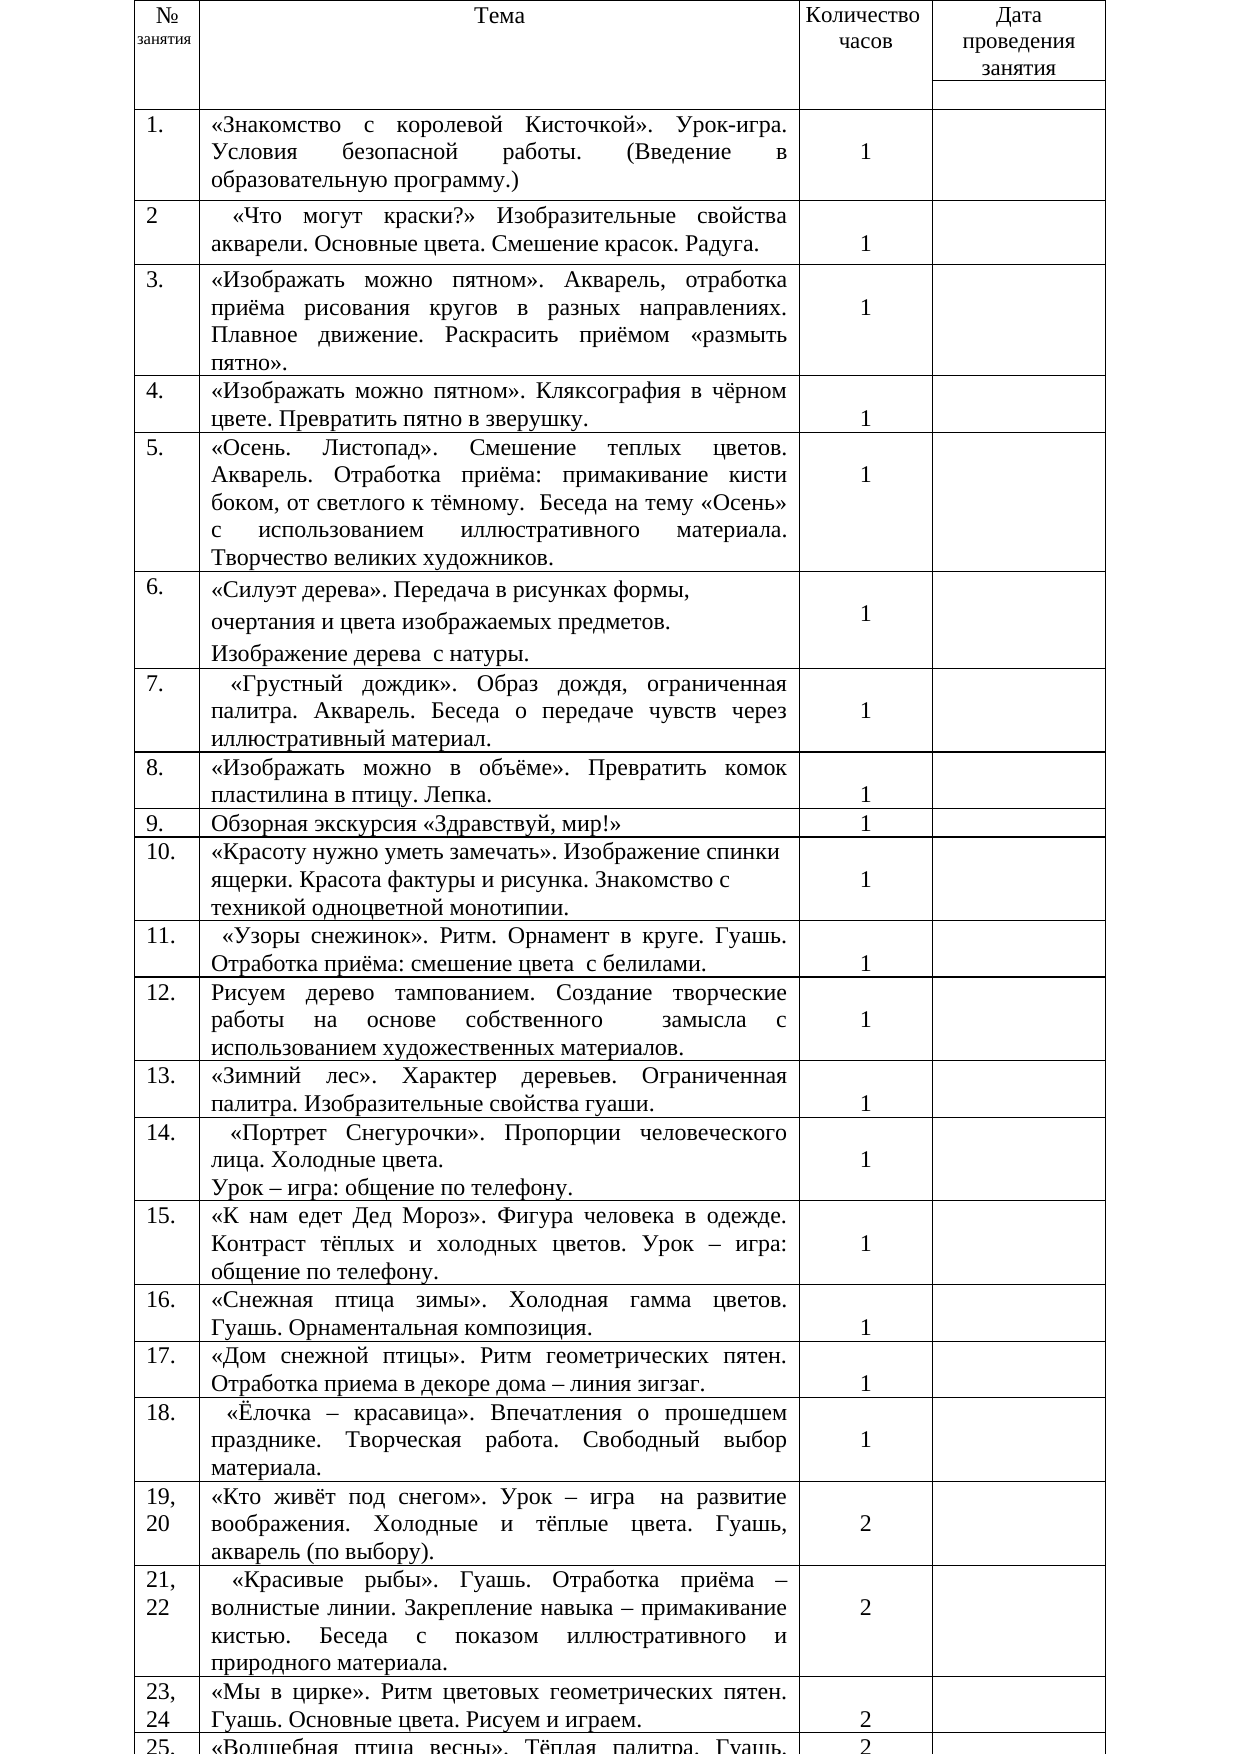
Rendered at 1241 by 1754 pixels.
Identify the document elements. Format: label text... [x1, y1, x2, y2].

table_cell 1 [800, 1285, 932, 1341]
table_cell «Портрет Снегурочки». Пропорции человеческого лица. Холодные цвета. Урок – игра: общение по телефону. [200, 1118, 799, 1200]
table_cell [933, 1285, 1105, 1341]
table_cell [933, 1201, 1105, 1284]
table_cell 23, 24 [135, 1677, 199, 1732]
table_cell 2 [135, 201, 199, 264]
table_cell 2 [800, 1482, 932, 1564]
table_cell «Мы в цирке». Ритм цветовых геометрических пятен. Гуашь. Основные цвета. Рисуем и играем. [200, 1677, 799, 1732]
table_cell 1 [800, 265, 932, 375]
table_cell «Красоту нужно уметь замечать». Изображение спинки ящерки. Красота фактуры и рисунка. Знакомство с техникой одноцветной монотипии. [200, 838, 799, 920]
table_cell [933, 572, 1105, 668]
table_cell [933, 1733, 1105, 1754]
table_header Тема [200, 1, 799, 109]
table_cell 1 [800, 1398, 932, 1481]
table_cell [933, 1118, 1105, 1200]
table_cell 7. [135, 669, 199, 751]
table_cell 1 [800, 838, 932, 920]
table_cell 17. [135, 1342, 199, 1397]
table_cell «Дом снежной птицы». Ритм геометрических пятен. Отработка приема в декоре дома – линия зигзаг. [200, 1342, 799, 1397]
table_cell [933, 1061, 1105, 1117]
table_cell [933, 753, 1105, 808]
table_cell 4. [135, 376, 199, 432]
table_cell [933, 201, 1105, 264]
table_cell 15. [135, 1201, 199, 1284]
table_cell 16. [135, 1285, 199, 1341]
table_cell [933, 110, 1105, 200]
table_cell 21, 22 [135, 1566, 199, 1676]
table_header Количество часов [800, 1, 932, 109]
table_cell 14. [135, 1118, 199, 1200]
table_cell Обзорная экскурсия «Здравствуй, мир!» [200, 809, 799, 836]
table_cell «Что могут краски?» Изобразительные свойства акварели. Основные цвета. Смешение красок. Радуга. [200, 201, 799, 264]
table_cell «Снежная птица зимы». Холодная гамма цветов. Гуашь. Орнаментальная композиция. [200, 1285, 799, 1341]
table_cell [933, 1398, 1105, 1481]
table_cell 1 [800, 376, 932, 432]
table_cell 1 [800, 669, 932, 751]
table_header № занятия [135, 1, 199, 109]
table_cell 1 [800, 572, 932, 668]
table_cell [933, 1342, 1105, 1397]
table_cell 8. [135, 753, 199, 808]
table_cell 1 [800, 201, 932, 264]
table_cell 1 [800, 1342, 932, 1397]
table_cell [933, 921, 1105, 976]
table_cell 19, 20 [135, 1482, 199, 1564]
table_cell 9. [135, 809, 199, 836]
table_cell 1 [800, 110, 932, 200]
table_cell 1. [135, 110, 199, 200]
table_cell «Знакомство с королевой Кисточкой». Урок-игра. Условия безопасной работы. (Введение в образовательную программу.) [200, 110, 799, 200]
table_cell «Зимний лес». Характер деревьев. Ограниченная палитра. Изобразительные свойства гуаши. [200, 1061, 799, 1117]
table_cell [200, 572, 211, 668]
table_cell «Красивые рыбы». Гуашь. Отработка приёма – волнистые линии. Закрепление навыка – примакивание кистью. Беседа с показом иллюстративного и природного материала. [200, 1566, 799, 1676]
table_cell [933, 838, 1105, 920]
table_cell [933, 809, 1105, 836]
table_cell «Грустный дождик». Образ дождя, ограниченная палитра. Акварель. Беседа о передаче чувств через иллюстративный материал. [200, 669, 799, 751]
table_cell «Кто живёт под снегом». Урок – игра на развитие воображения. Холодные и тёплые цвета. Гуашь, акварель (по выбору). [200, 1482, 799, 1564]
table_cell [933, 433, 1105, 571]
table_cell [933, 265, 1105, 375]
table_cell 2 [800, 1677, 932, 1732]
table_cell «Изображать можно пятном». Акварель, отработка приёма рисования кругов в разных направлениях. Плавное движение. Раскрасить приёмом «размыть пятно». [200, 265, 799, 375]
table_cell 11. [135, 921, 199, 976]
table_cell 1 [800, 978, 932, 1060]
table_cell «Ёлочка – красавица». Впечатления о прошедшем празднике. Творческая работа. Свободный выбор материала. [200, 1398, 799, 1481]
table_cell 13. [135, 1061, 199, 1117]
table_header Дата проведения занятия [933, 1, 1105, 80]
table_cell «К нам едет Дед Мороз». Фигура человека в одежде. Контраст тёплых и холодных цветов. Урок – игра: общение по телефону. [200, 1201, 799, 1284]
table_cell 25, 26 [135, 1733, 199, 1754]
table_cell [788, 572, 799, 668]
table_cell 3. [135, 265, 199, 375]
table_cell 1 [800, 809, 932, 836]
table_cell «Изображать можно пятном». Кляксография в чёрном цвете. Превратить пятно в зверушку. [200, 376, 799, 432]
table_cell 2 [800, 1733, 932, 1754]
table_cell 6. [135, 572, 199, 668]
table_cell [933, 669, 1105, 751]
table_cell [933, 1677, 1105, 1732]
table_cell «Узоры снежинок». Ритм. Орнамент в круге. Гуашь. Отработка приёма: смешение цвета с белилами. [200, 921, 799, 976]
table_cell 2 [800, 1566, 932, 1676]
table_cell 10. [135, 838, 199, 920]
table_cell 1 [800, 921, 932, 976]
table_cell 1 [800, 1061, 932, 1117]
table_cell «Волшебная птица весны». Тёплая палитра. Гуашь. Пятно, линия, точка. [200, 1733, 799, 1754]
table_cell 1 [800, 1118, 932, 1200]
table_cell [933, 376, 1105, 432]
table_cell [933, 81, 1105, 109]
table_cell [933, 1482, 1105, 1564]
table_cell «Изображать можно в объёме». Превратить комок пластилина в птицу. Лепка. [200, 753, 799, 808]
table_cell 12. [135, 978, 199, 1060]
table_cell 5. [135, 433, 199, 571]
table_cell 18. [135, 1398, 199, 1481]
table_cell 1 [800, 753, 932, 808]
table_cell [933, 978, 1105, 1060]
table_cell [933, 1566, 1105, 1676]
table_cell «Осень. Листопад». Смешение теплых цветов. Акварель. Отработка приёма: примакивание кисти боком, от светлого к тёмному. Беседа на тему «Осень» с использованием иллюстративного материала. Творчество великих художников. [200, 433, 799, 571]
table_cell Рисуем дерево тампованием. Создание творческие работы на основе собственного замысла с использованием художественных материалов. [200, 978, 799, 1060]
table_cell 1 [800, 1201, 932, 1284]
table_cell 1 [800, 433, 932, 571]
